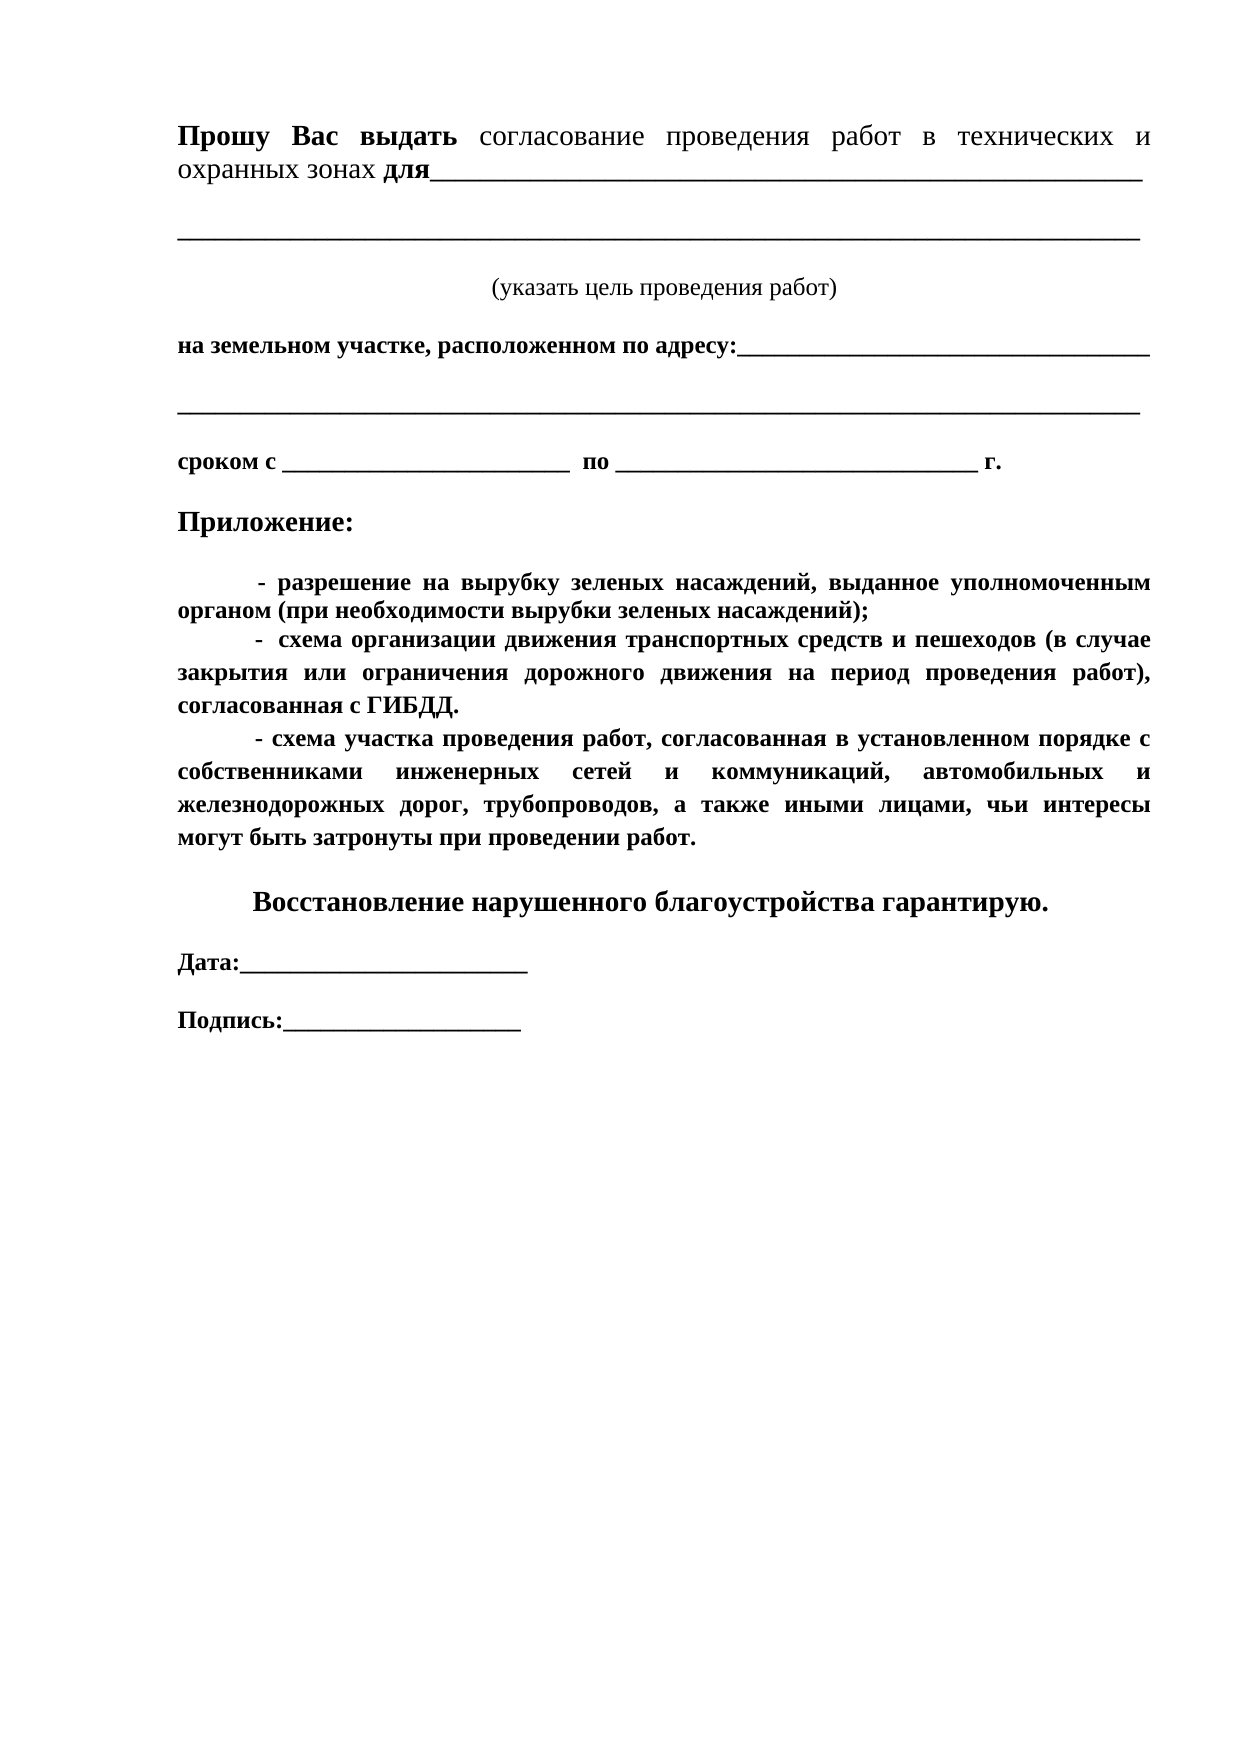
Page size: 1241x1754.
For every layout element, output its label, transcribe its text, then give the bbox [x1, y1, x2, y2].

text сроком с _______________________ по _____________________________ г. [177, 446, 1152, 475]
text (указать цель проведения работ) [177, 272, 1152, 301]
text - схема участка проведения работ, согласованная в установленном порядке с собственниками инженерных сетей и коммуникаций, автомобильных и железнодорожных дорог, трубопроводов, а также иными лицами, чьи интересы могут быть затронуты при проведении работ. [177, 723, 1152, 851]
text на земельном участке, расположенном по адресу:_________________________________ [177, 330, 1152, 359]
text - разрешение на вырубку зеленых насаждений, выданное уполномоченным органом (при необходимости вырубки зеленых насаждений); [177, 567, 1152, 624]
text - схема организации движения транспортных средств и пешеходов (в случае закрытия или ограничения дорожного движения на период проведения работ), согласованная с ГИБДД. [177, 624, 1152, 719]
text Прошу Вас выдать согласование проведения работ в технических и охранных зонах для_________________________________________________________ [177, 118, 1152, 185]
text Приложение: [177, 504, 1152, 537]
text Дата:_______________________ [177, 947, 1152, 976]
text _____________________________________________________________________________ [177, 388, 1152, 417]
text Восстановление нарушенного благоустройства гарантирую. [177, 884, 1152, 918]
text _____________________________________________________________________________ [177, 214, 1152, 243]
text Подпись:___________________ [177, 1005, 1152, 1034]
